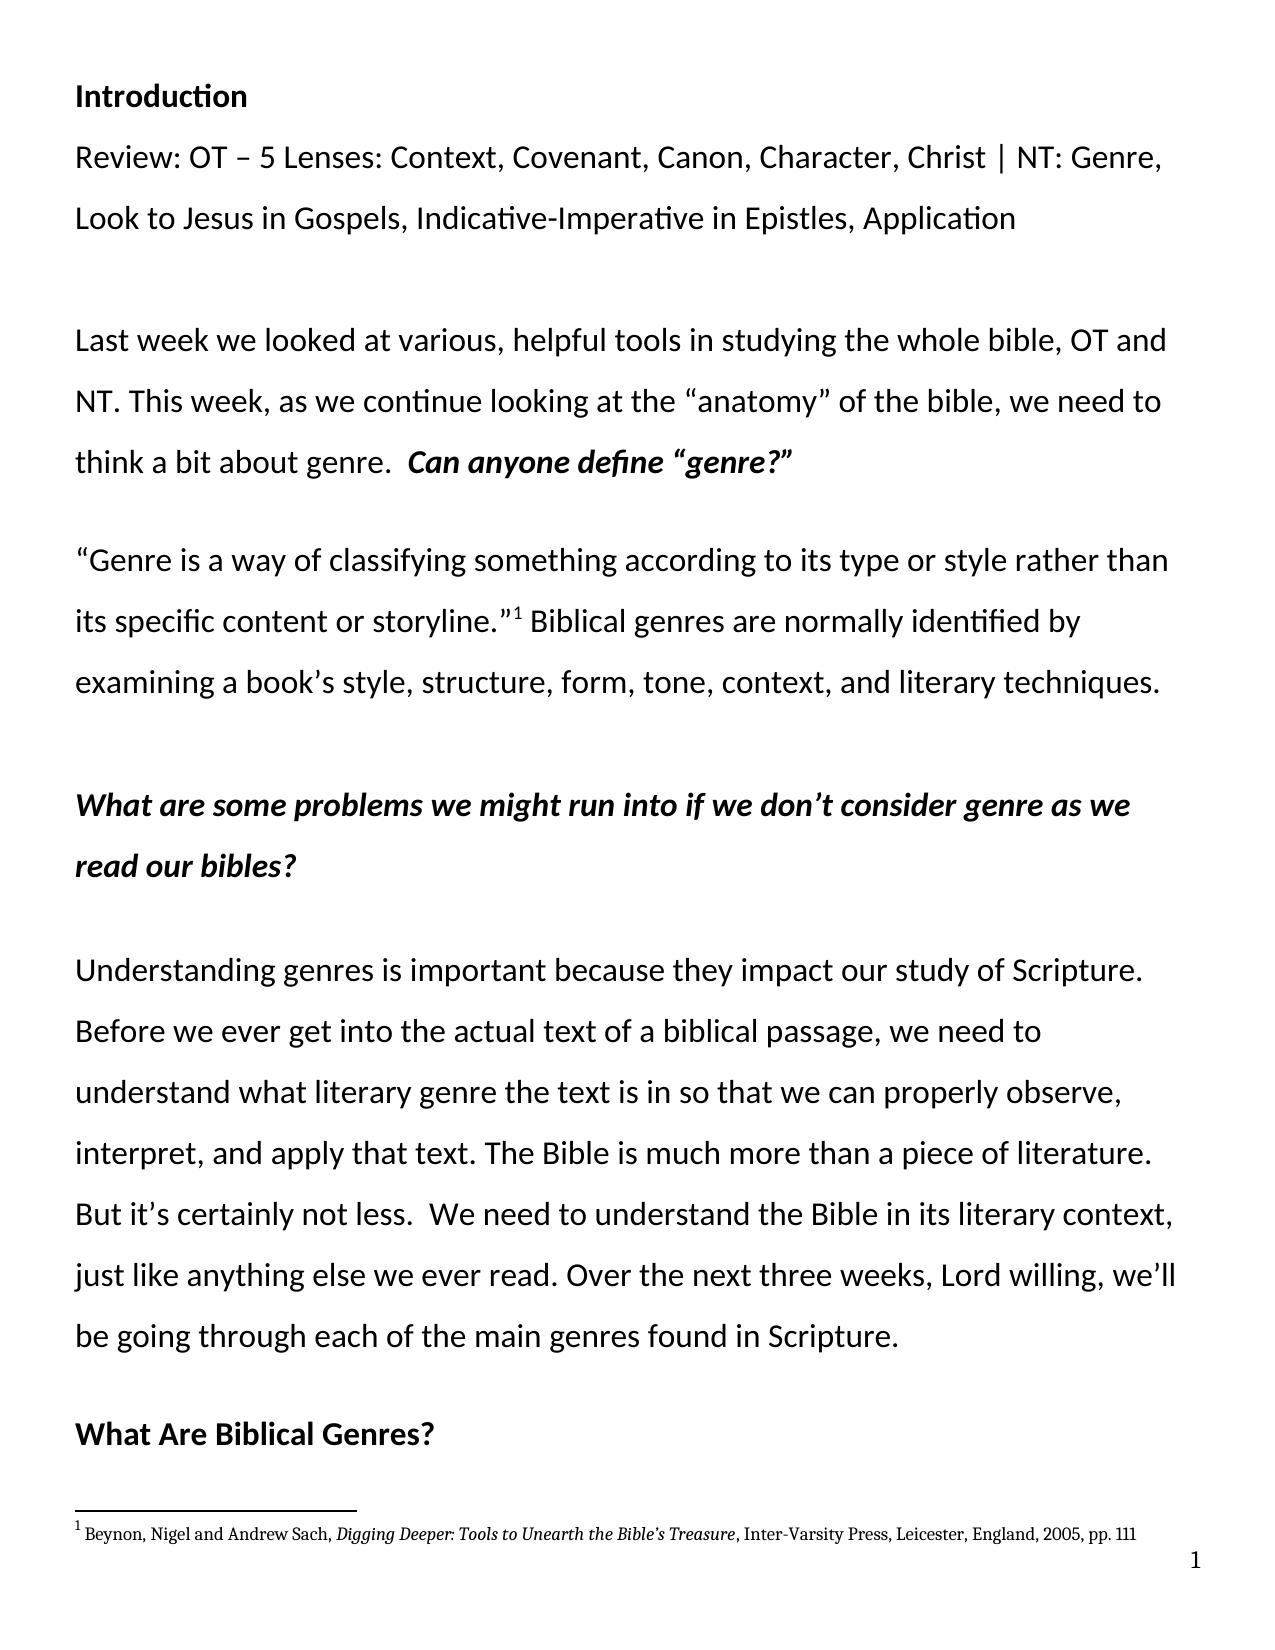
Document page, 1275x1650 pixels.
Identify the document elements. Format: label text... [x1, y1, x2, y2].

text “Genre is a way of classifying something according to its type or style rather than its specific content or storyline.” Biblical genres are normally identified by examining a book’s style, structure, form, tone, context, and literary techniques. [75, 539, 1200, 702]
text What Are Biblical Genres? [75, 1413, 1200, 1454]
text Introduction [75, 75, 1200, 116]
text Review: OT – 5 Lenses: Context, Covenant, Canon, Character, Christ | NT: Genre, Look to Jesus in Gospels, Indicative-Imperative in Epistles, Application [75, 136, 1200, 238]
text Last week we looked at various, helpful tools in studying the whole bible, OT and NT. This week, as we continue looking at the “anatomy” of the bible, we need to think a bit about genre. Can anyone define “genre?” [75, 319, 1200, 525]
text What are some problems we might run into if we don’t consider genre as we read our bibles? [75, 784, 1200, 934]
text Understanding genres is important because they impact our study of Scripture. Before we ever get into the actual text of a biblical passage, we need to understand what literary genre the text is in so that we can properly observe, interpret, and apply that text. The Bible is much more than a piece of literature. But it’s certainly not less. We need to understand the Bible in its literary context, just like anything else we ever read. Over the next three weeks, Lord willing, we’ll be going through each of the main genres found in Scripture. [75, 949, 1200, 1399]
